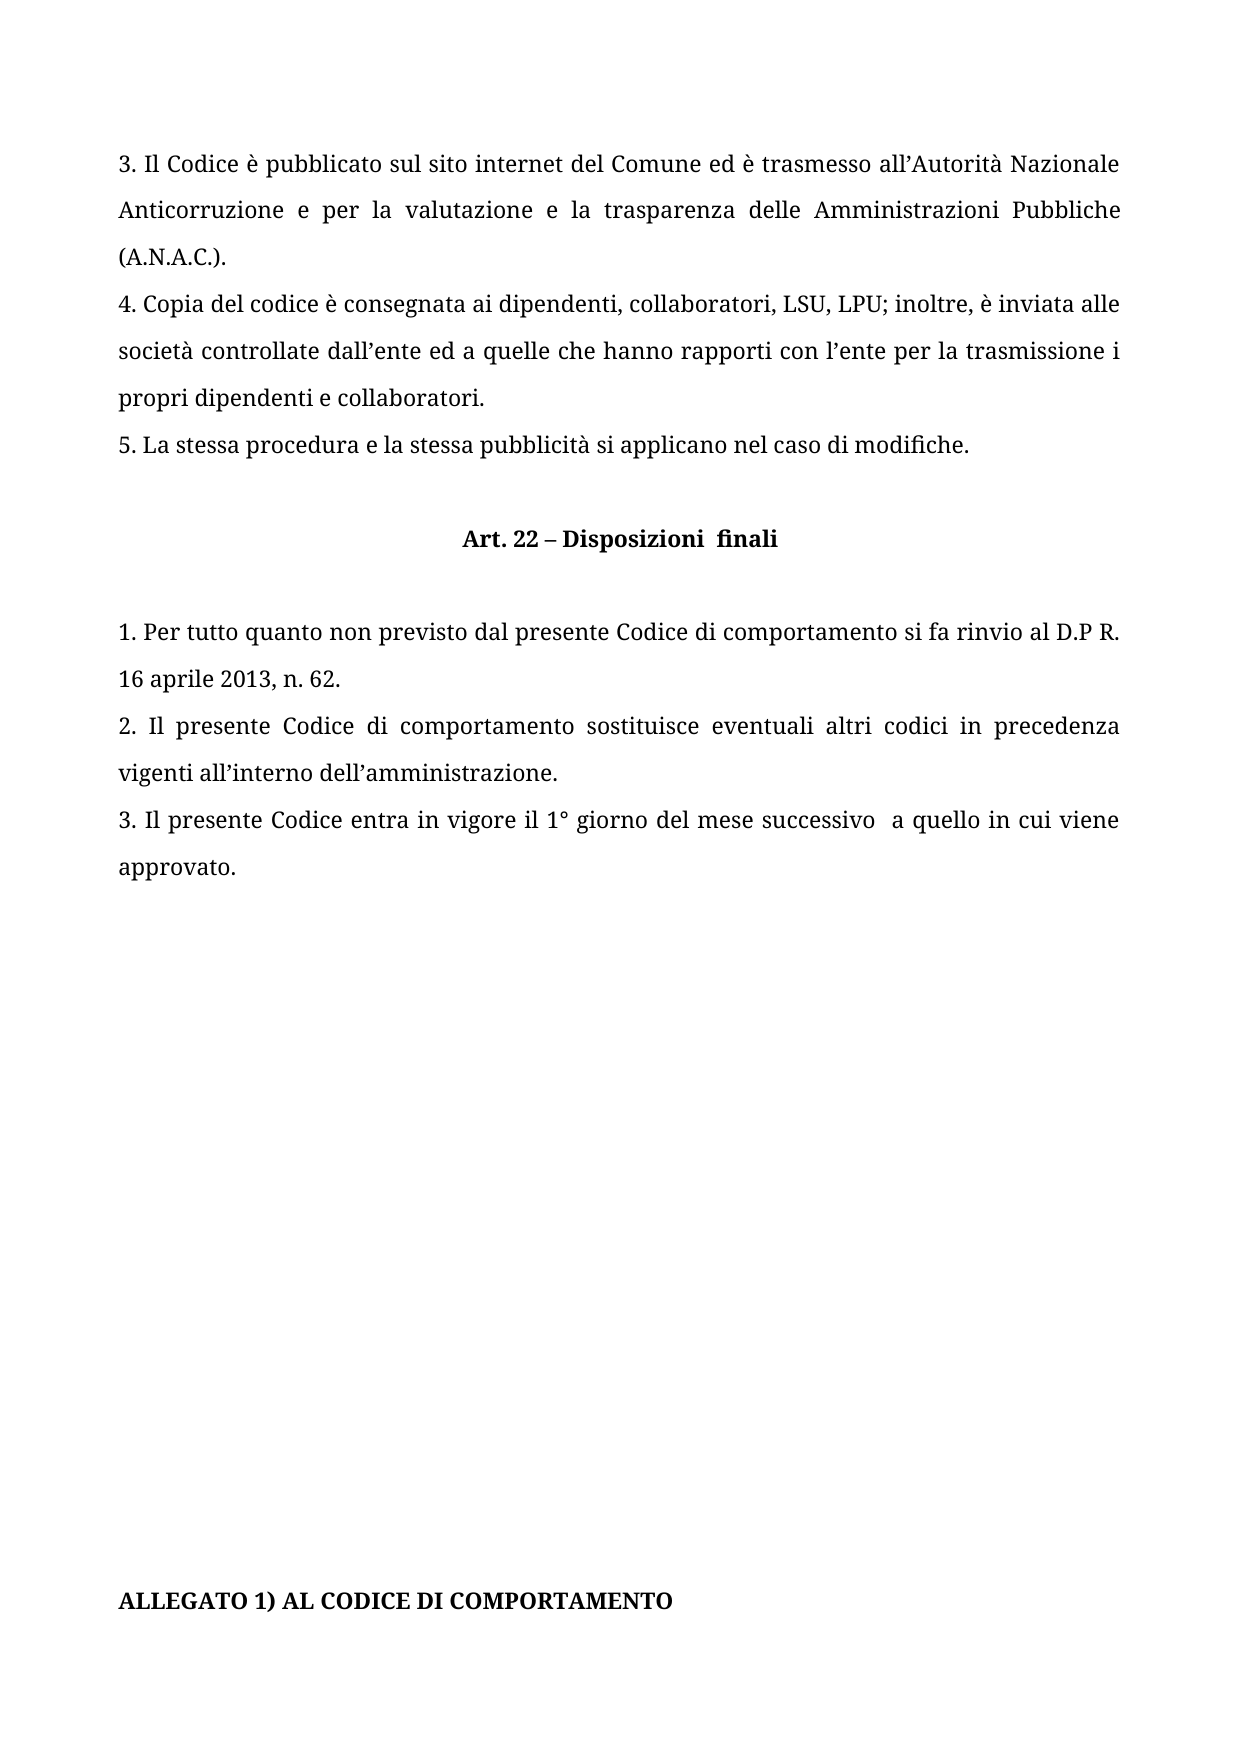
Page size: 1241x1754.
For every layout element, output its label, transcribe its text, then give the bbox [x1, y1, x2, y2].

text 3. Il Codice è pubblicato sul sito internet del Comune ed è trasmesso all’Autorità Nazionale Anticorruzione e per la valutazione e la trasparenza delle Amministrazioni Pubbliche (A.N.A.C.). [118, 148, 1122, 273]
text Art. 22 – Disposizioni finali [118, 523, 1122, 554]
text 3. Il presente Codice entra in vigore il 1° giorno del mese successivo a quello in cui viene approvato. [118, 804, 1122, 882]
text ALLEGATO 1) AL CODICE DI COMPORTAMENTO [118, 1585, 1122, 1616]
text 5. La stessa procedura e la stessa pubblicità si applicano nel caso di modifiche. [118, 429, 1122, 460]
text 4. Copia del codice è consegnata ai dipendenti, collaboratori, LSU, LPU; inoltre, è inviata alle società controllate dall’ente ed a quelle che hanno rapporti con l’ente per la trasmissione i propri dipendenti e collaboratori. [118, 288, 1122, 413]
text 1. Per tutto quanto non previsto dal presente Codice di comportamento si fa rinvio al D.P R. 16 aprile 2013, n. 62. [118, 616, 1122, 694]
text 2. Il presente Codice di comportamento sostituisce eventuali altri codici in precedenza vigenti all’interno dell’amministrazione. [118, 710, 1122, 788]
